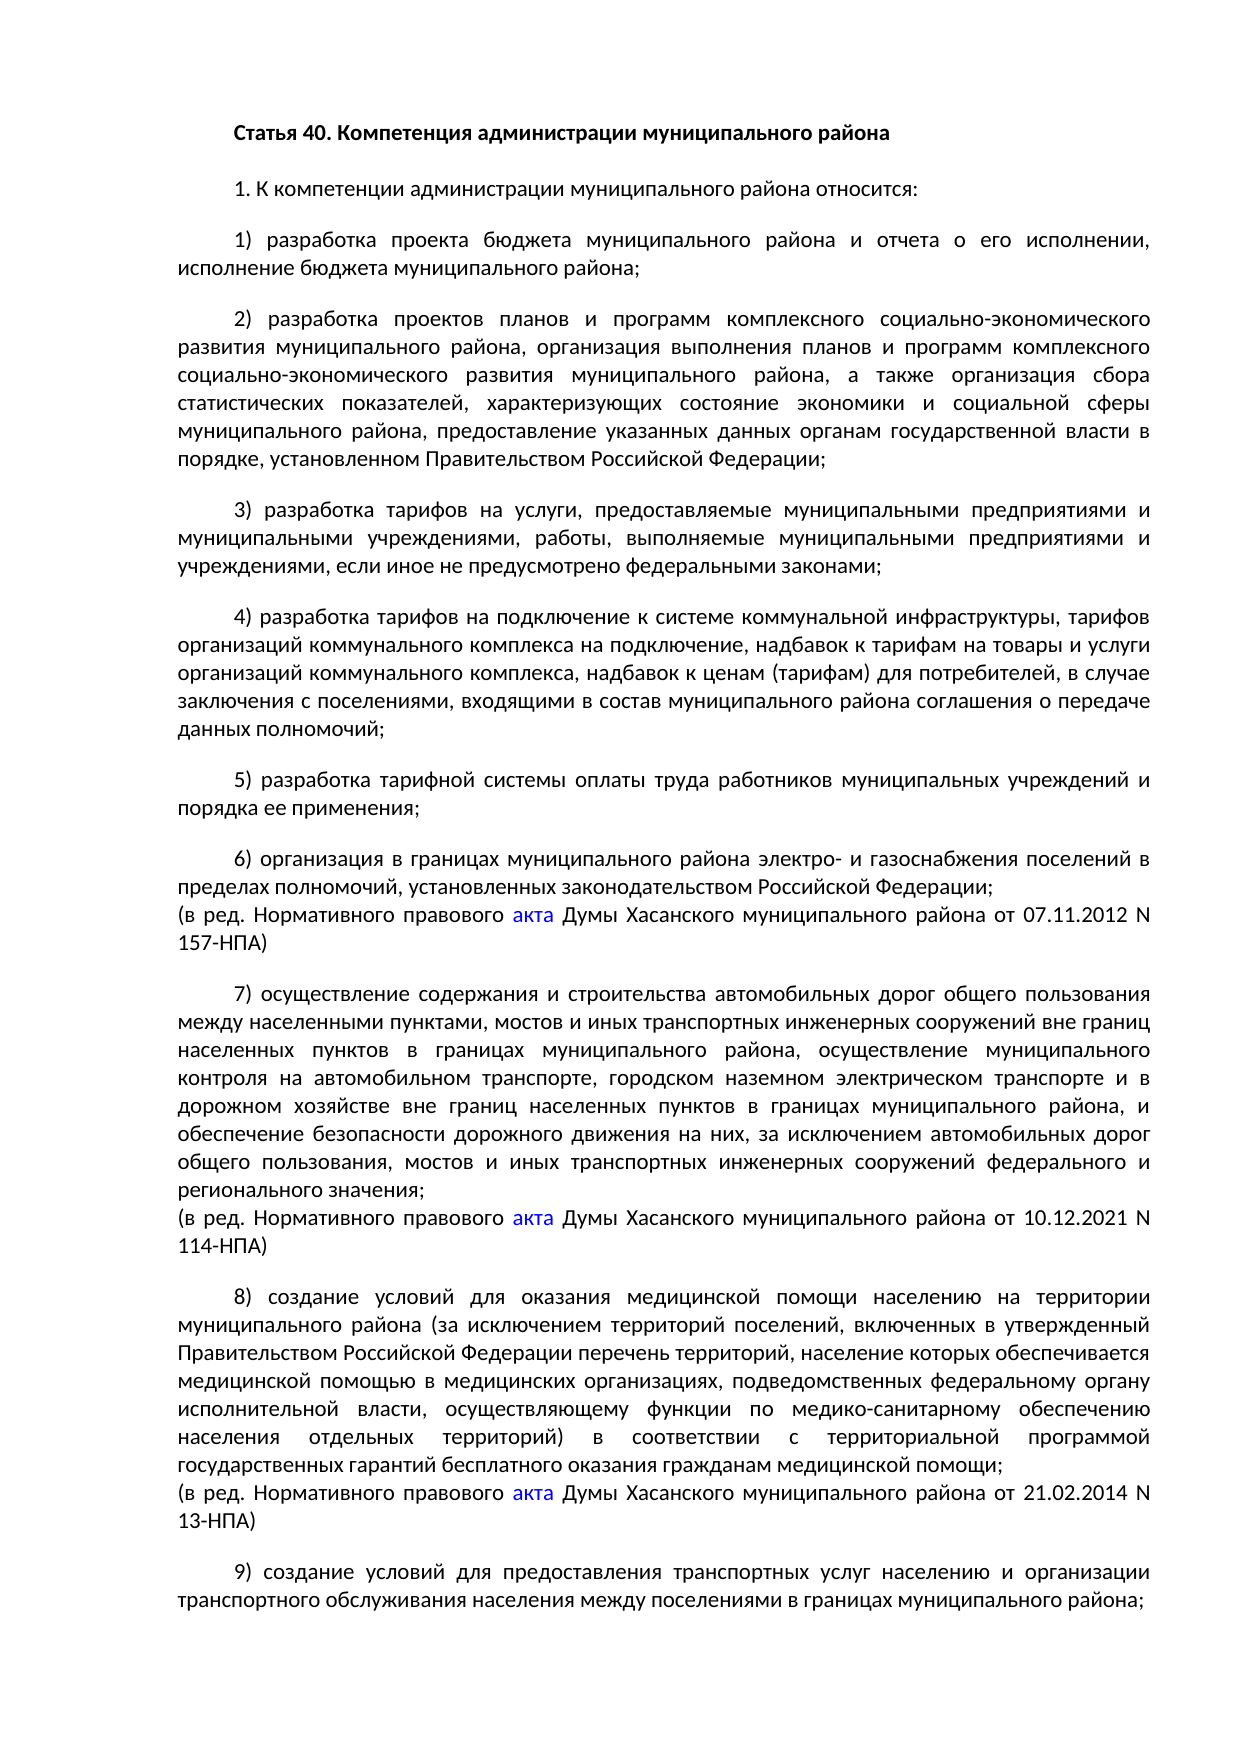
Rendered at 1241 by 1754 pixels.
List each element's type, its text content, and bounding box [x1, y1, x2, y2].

text 9) создание условий для предоставления транспортных услуг населению и организации транспортного обслуживания населения между поселениями в границах муниципального района; [177, 1557, 1152, 1613]
text (в ред. Нормативного правового акта Думы Хасанского муниципального района от 07.11.2012 N 157-НПА) [177, 900, 1152, 956]
text 3) разработка тарифов на услуги, предоставляемые муниципальными предприятиями и муниципальными учреждениями, работы, выполняемые муниципальными предприятиями и учреждениями, если иное не предусмотрено федеральными законами; [177, 495, 1152, 579]
text 4) разработка тарифов на подключение к системе коммунальной инфраструктуры, тарифов организаций коммунального комплекса на подключение, надбавок к тарифам на товары и услуги организаций коммунального комплекса, надбавок к ценам (тарифам) для потребителей, в случае заключения с поселениями, входящими в состав муниципального района соглашения о передаче данных полномочий; [177, 602, 1152, 742]
text 1) разработка проекта бюджета муниципального района и отчета о его исполнении, исполнение бюджета муниципального района; [177, 225, 1152, 281]
text (в ред. Нормативного правового акта Думы Хасанского муниципального района от 10.12.2021 N 114-НПА) [177, 1203, 1152, 1259]
text 2) разработка проектов планов и программ комплексного социально-экономического развития муниципального района, организация выполнения планов и программ комплексного социально-экономического развития муниципального района, а также организация сбора статистических показателей, характеризующих состояние экономики и социальной сферы муниципального района, предоставление указанных данных органам государственной власти в порядке, установленном Правительством Российской Федерации; [177, 304, 1152, 472]
text (в ред. Нормативного правового акта Думы Хасанского муниципального района от 21.02.2014 N 13-НПА) [177, 1478, 1152, 1534]
text 6) организация в границах муниципального района электро- и газоснабжения поселений в пределах полномочий, установленных законодательством Российской Федерации; [177, 844, 1152, 900]
text 8) создание условий для оказания медицинской помощи населению на территории муниципального района (за исключением территорий поселений, включенных в утвержденный Правительством Российской Федерации перечень территорий, население которых обеспечивается медицинской помощью в медицинских организациях, подведомственных федеральному органу исполнительной власти, осуществляющему функции по медико-санитарному обеспечению населения отдельных территорий) в соответствии с территориальной программой государственных гарантий бесплатного оказания гражданам медицинской помощи; [177, 1282, 1152, 1478]
text 5) разработка тарифной системы оплаты труда работников муниципальных учреждений и порядка ее применения; [177, 765, 1152, 821]
title Статья 40. Компетенция администрации муниципального района [177, 118, 1152, 146]
text 1. К компетенции администрации муниципального района относится: [177, 174, 1152, 202]
text 7) осуществление содержания и строительства автомобильных дорог общего пользования между населенными пунктами, мостов и иных транспортных инженерных сооружений вне границ населенных пунктов в границах муниципального района, осуществление муниципального контроля на автомобильном транспорте, городском наземном электрическом транспорте и в дорожном хозяйстве вне границ населенных пунктов в границах муниципального района, и обеспечение безопасности дорожного движения на них, за исключением автомобильных дорог общего пользования, мостов и иных транспортных инженерных сооружений федерального и регионального значения; [177, 979, 1152, 1203]
